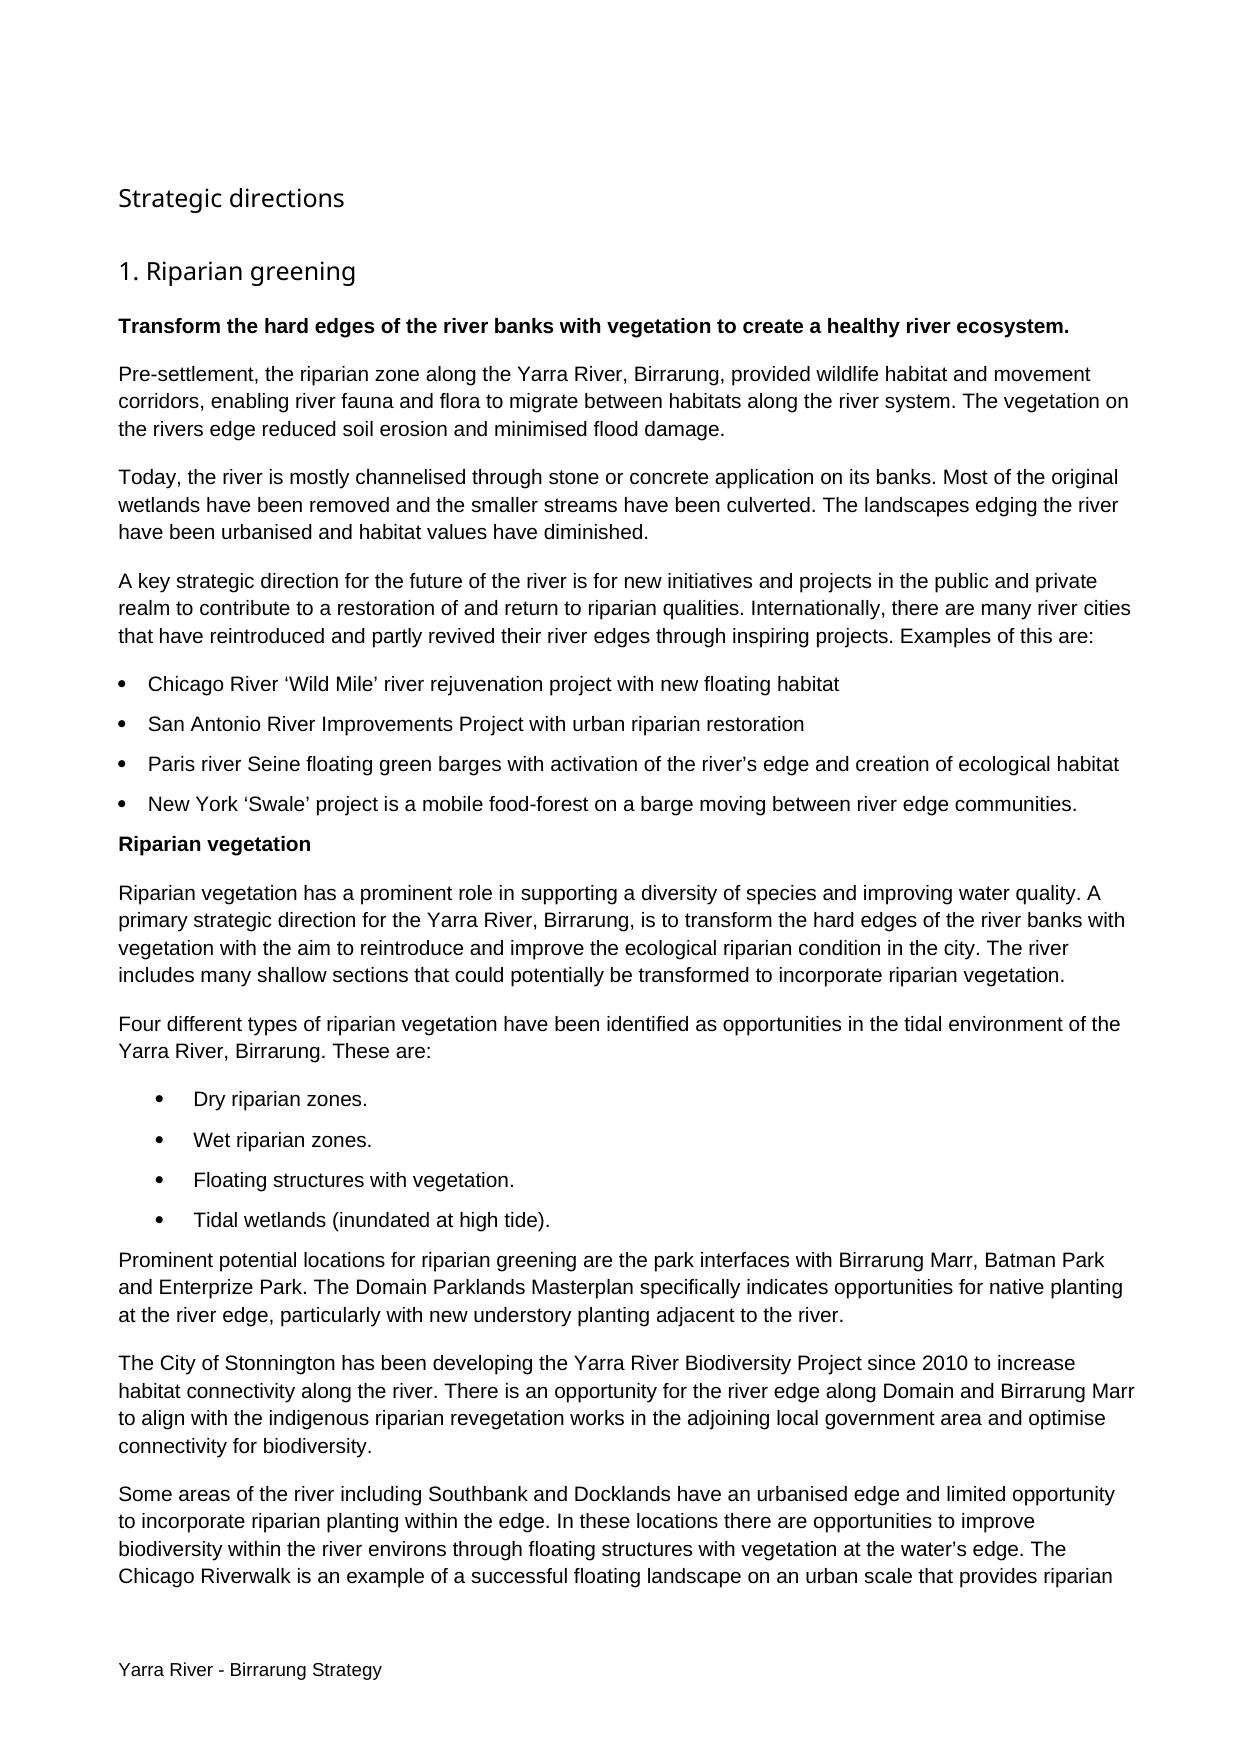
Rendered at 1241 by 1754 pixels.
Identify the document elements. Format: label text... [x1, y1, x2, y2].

text Prominent potential locations for riparian greening are the park interfaces with Birrarung Marr, Batman Park and Enterprize Park. The Domain Parklands Masterplan specifically indicates opportunities for native planting at the river edge, particularly with new understory planting adjacent to the river. [118, 1248, 1137, 1327]
text Today, the river is mostly channelised through stone or concrete application on its banks. Most of the original wetlands have been removed and the smaller streams have been culverted. The landscapes edging the river have been urbanised and habitat values have diminished. [118, 465, 1137, 544]
list Floating structures with vegetation. [156, 1167, 1137, 1192]
list San Antonio River Improvements Project with urban riparian restoration [118, 712, 1137, 736]
text Riparian vegetation has a prominent role in supporting a diversity of species and improving water quality. A primary strategic direction for the Yarra River, Birrarung, is to transform the hard edges of the river banks with vegetation with the aim to reintroduce and improve the ecological riparian condition in the city. The river includes many shallow sections that could potentially be transformed to incorporate riparian vegetation. [118, 881, 1137, 987]
text The City of Stonnington has been developing the Yarra River Biodiversity Project since 2010 to increase habitat connectivity along the river. There is an opportunity for the river edge along Domain and Birrarung Marr to align with the indigenous riparian revegetation works in the adjoining local government area and optimise connectivity for biodiversity. [118, 1351, 1137, 1457]
text Four different types of riparian vegetation have been identified as opportunities in the tidal environment of the Yarra River, Birrarung. These are: [118, 1011, 1137, 1063]
text Pre-settlement, the riparian zone along the Yarra River, Birrarung, provided wildlife habitat and movement corridors, enabling river fauna and flora to migrate between habitats along the river system. The vegetation on the rivers edge reduced soil erosion and minimised flood damage. [118, 362, 1137, 441]
list Tidal wetlands (inundated at high tide). [156, 1208, 1137, 1232]
text A key strategic direction for the future of the river is for new initiatives and projects in the public and private realm to contribute to a restoration of and return to riparian qualities. Internationally, there are many river cities that have reintroduced and partly revived their river edges through inspiring projects. Examples of this are: [118, 568, 1137, 647]
text Riparian vegetation [118, 832, 1137, 856]
list Paris river Seine floating green barges with activation of the river’s edge and creation of ecological habitat [118, 752, 1137, 776]
list Dry riparian zones. [156, 1087, 1137, 1111]
text Transform the hard edges of the river banks with vegetation to create a healthy river ecosystem. [118, 313, 1137, 337]
subtitle 1. Riparian greening [118, 253, 1137, 288]
list New York ‘Swale’ project is a mobile food-forest on a barge moving between river edge communities. [118, 792, 1137, 816]
list Wet riparian zones. [156, 1127, 1137, 1151]
subtitle Strategic directions [118, 181, 1137, 215]
list Chicago River ‘Wild Mile’ river rejuvenation project with new floating habitat [118, 672, 1137, 696]
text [118, 1482, 1137, 1588]
